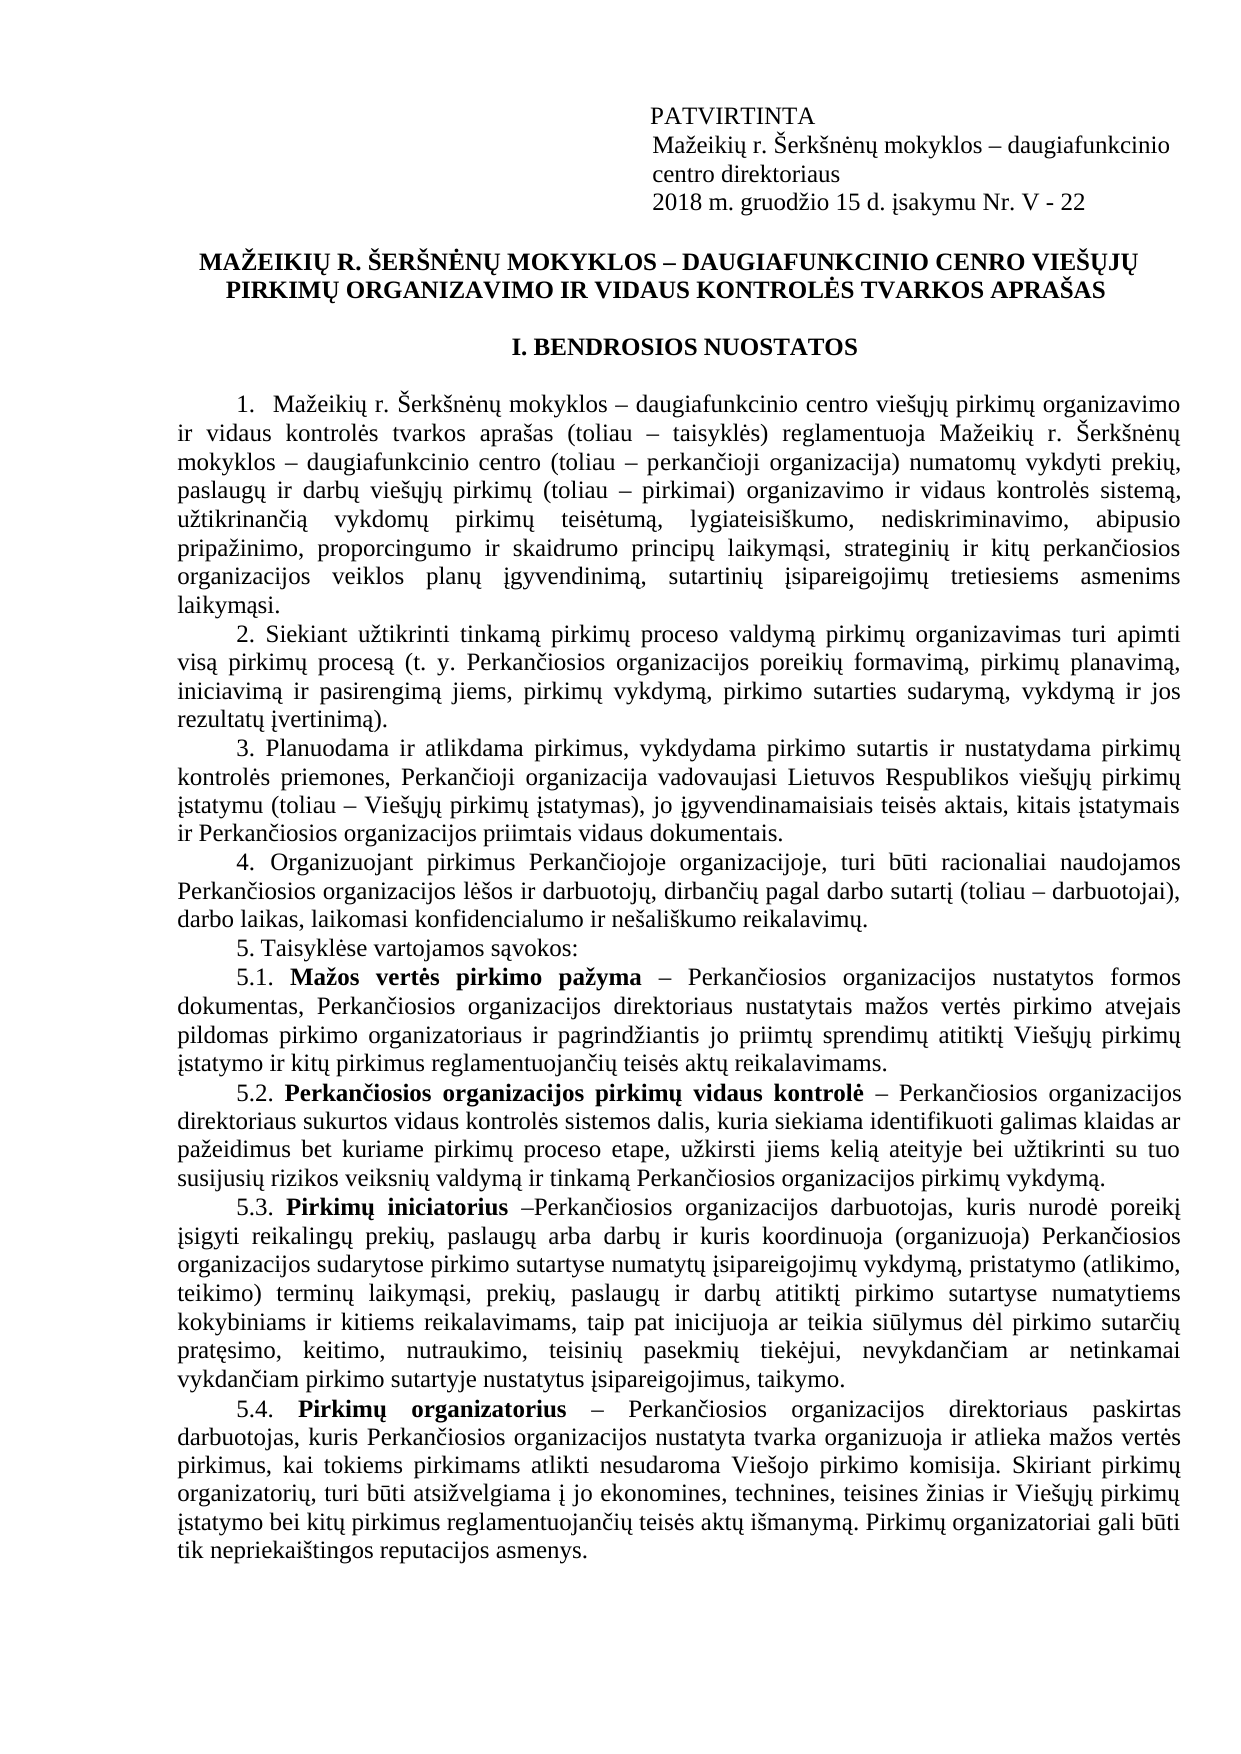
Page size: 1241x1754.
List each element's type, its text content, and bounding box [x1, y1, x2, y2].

text I. BENDROSIOS NUOSTATOS [187, 332, 1182, 361]
list Taisyklėse vartojamos sąvokos: [236, 933, 1182, 962]
list Organizuojant pirkimus Perkančiojoje organizacijoje, turi būti racionaliai naudojamos Perkančiosios organizacijos lėšos ir darbuotojų, dirbančių pagal darbo sutartį (toliau – darbuotojai), darbo laikas, laikomasi konfidencialumo ir nešališkumo reikalavimų. [177, 848, 1182, 933]
list Siekiant užtikrinti tinkamą pirkimų proceso valdymą pirkimų organizavimas turi apimti visą pirkimų procesą (t. y. Perkančiosios organizacijos poreikių formavimą, pirkimų planavimą, iniciavimą ir pasirengimą jiems, pirkimų vykdymą, pirkimo sutarties sudarymą, vykdymą ir jos rezultatų įvertinimą). [177, 620, 1182, 733]
text 5.3. Pirkimų iniciatorius –Perkančiosios organizacijos darbuotojas, kuris nurodė poreikį įsigyti reikalingų prekių, paslaugų arba darbų ir kuris koordinuoja (organizuoja) Perkančiosios organizacijos sudarytose pirkimo sutartyse numatytų įsipareigojimų vykdymą, pristatymo (atlikimo, teikimo) terminų laikymąsi, prekių, paslaugų ir darbų atitiktį pirkimo sutartyse numatytiems kokybiniams ir kitiems reikalavimams, taip pat inicijuoja ar teikia siūlymus dėl pirkimo sutarčių pratęsimo, keitimo, nutraukimo, teisinių pasekmių tiekėjui, nevykdančiam ar netinkamai vykdančiam pirkimo sutartyje nustatytus įsipareigojimus, taikymo. [177, 1193, 1182, 1392]
list Mažeikių r. Šerkšnėnų mokyklos – daugiafunkcinio centro viešųjų pirkimų organizavimo ir vidaus kontrolės tvarkos aprašas (toliau – taisyklės) reglamentuoja Mažeikių r. Šerkšnėnų mokyklos – daugiafunkcinio centro (toliau – perkančioji organizacija) numatomų vykdyti prekių, paslaugų ir darbų viešųjų pirkimų (toliau – pirkimai) organizavimo ir vidaus kontrolės sistemą, užtikrinančią vykdomų pirkimų teisėtumą, lygiateisiškumo, nediskriminavimo, abipusio pripažinimo, proporcingumo ir skaidrumo principų laikymąsi, strateginių ir kitų perkančiosios organizacijos veiklos planų įgyvendinimą, sutartinių įsipareigojimų tretiesiems asmenims laikymąsi. [177, 390, 1182, 618]
text 5.2. Perkančiosios organizacijos pirkimų vidaus kontrolė – Perkančiosios organizacijos direktoriaus sukurtos vidaus kontrolės sistemos dalis, kuria siekiama identifikuoti galimas klaidas ar pažeidimus bet kuriame pirkimų proceso etape, užkirsti jiems kelią ateityje bei užtikrinti su tuo susijusių rizikos veiksnių valdymą ir tinkamą Perkančiosios organizacijos pirkimų vykdymą. [177, 1078, 1182, 1191]
text Mažeikių r. Šerkšnėnų mokyklos – daugiafunkcinio centro direktoriaus [652, 130, 1182, 187]
text 5.1. Mažos vertės pirkimo pažyma – Perkančiosios organizacijos nustatytos formos dokumentas, Perkančiosios organizacijos direktoriaus nustatytais mažos vertės pirkimo atvejais pildomas pirkimo organizatoriaus ir pagrindžiantis jo priimtų sprendimų atitiktį Viešųjų pirkimų įstatymo ir kitų pirkimus reglamentuojančių teisės aktų reikalavimams. [177, 963, 1182, 1077]
list Planuodama ir atlikdama pirkimus, vykdydama pirkimo sutartis ir nustatydama pirkimų kontrolės priemones, Perkančioji organizacija vadovaujasi Lietuvos Respublikos viešųjų pirkimų įstatymu (toliau – Viešųjų pirkimų įstatymas), jo įgyvendinamaisiais teisės aktais, kitais įstatymais ir Perkančiosios organizacijos priimtais vidaus dokumentais. [177, 734, 1182, 847]
text PATVIRTINTA [650, 101, 1182, 130]
text 2018 m. gruodžio 15 d. įsakymu Nr. V - 22 [652, 187, 1182, 216]
text 5.4. Pirkimų organizatorius – Perkančiosios organizacijos direktoriaus paskirtas darbuotojas, kuris Perkančiosios organizacijos nustatyta tvarka organizuoja ir atlieka mažos vertės pirkimus, kai tokiems pirkimams atlikti nesudaroma Viešojo pirkimo komisija. Skiriant pirkimų organizatorių, turi būti atsižvelgiama į jo ekonomines, technines, teisines žinias ir Viešųjų pirkimų įstatymo bei kitų pirkimus reglamentuojančių teisės aktų išmanymą. Pirkimų organizatoriai gali būti tik nepriekaištingos reputacijos asmenys. [177, 1394, 1182, 1564]
text MAŽEIKIŲ R. ŠERŠNĖNŲ MOKYKLOS – DAUGIAFUNKCINIO CENRO VIEŠŲJŲ PIRKIMŲ ORGANIZAVIMO IR VIDAUS KONTROLĖS TVARKOS APRAŠAS [150, 247, 1182, 304]
